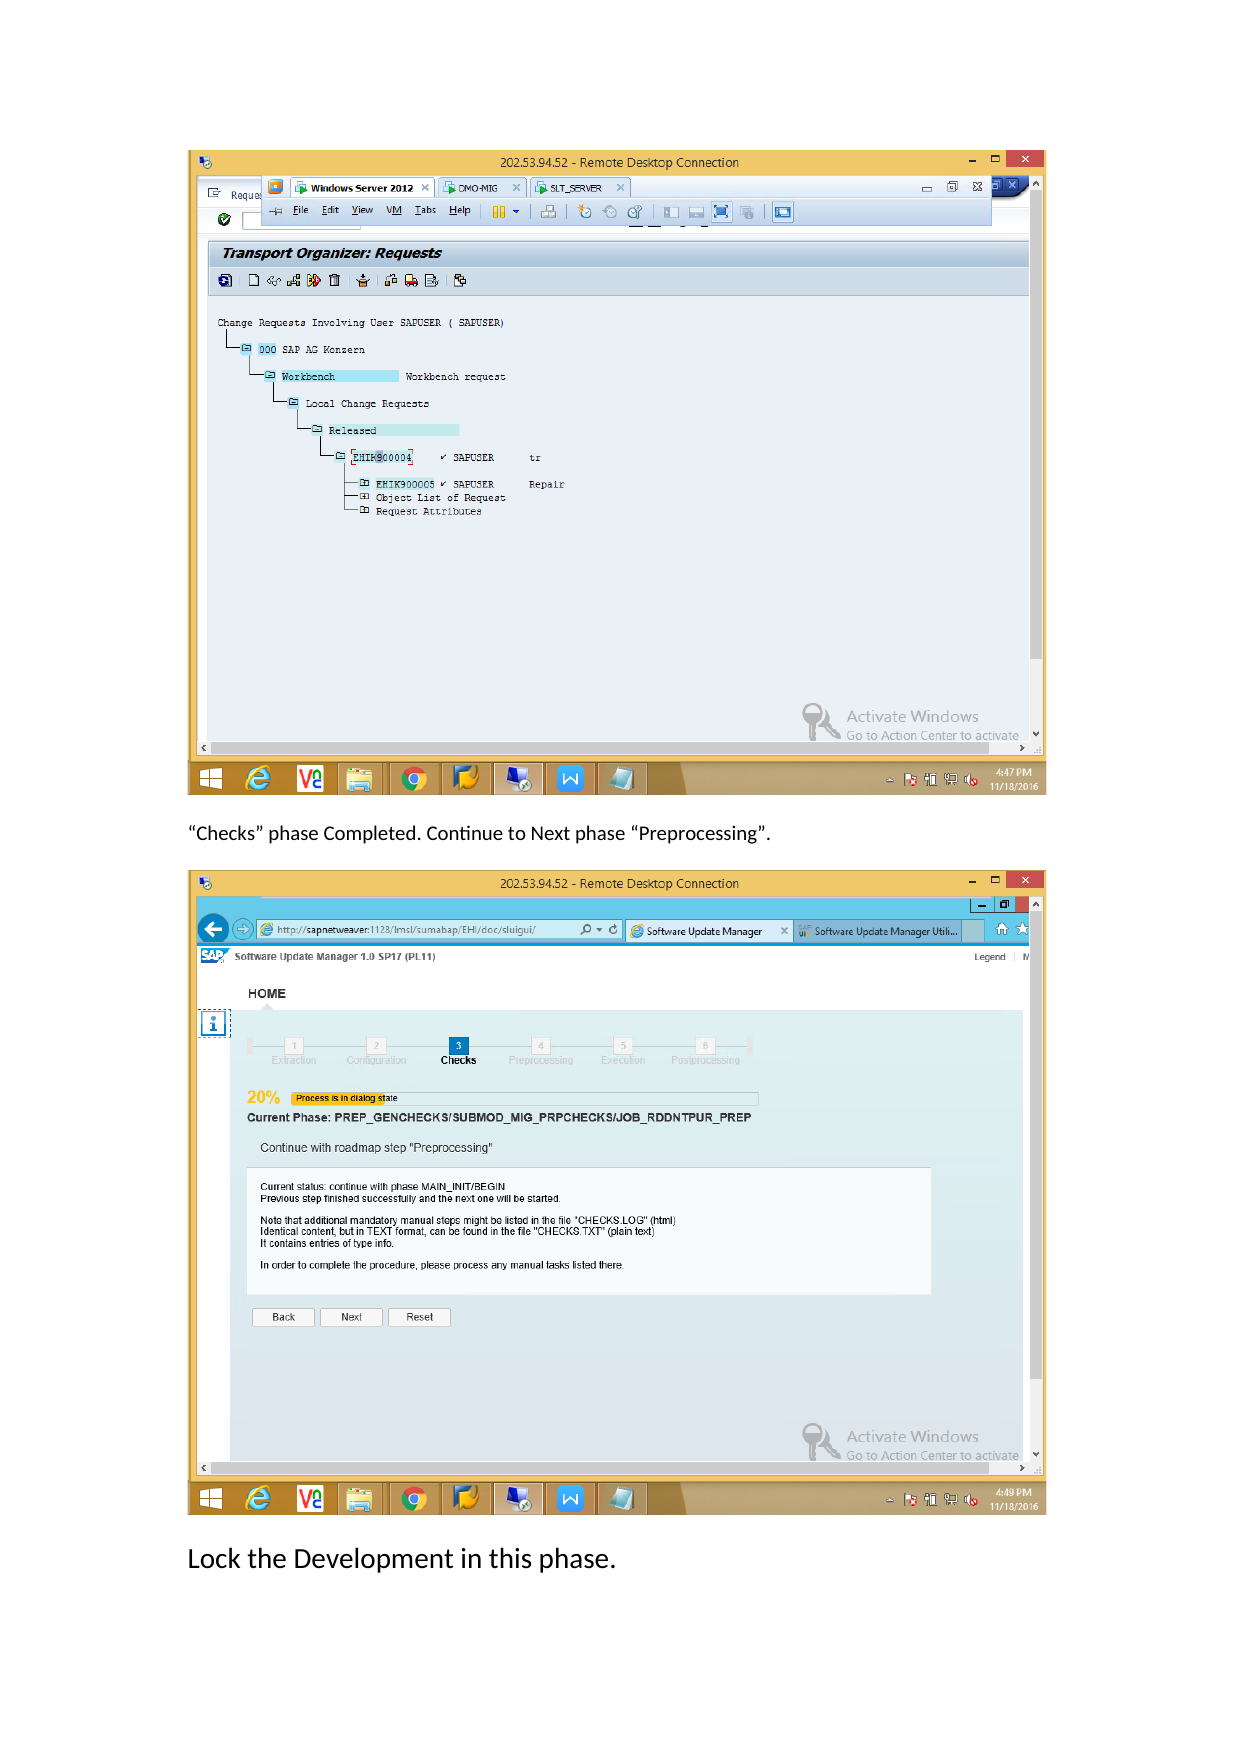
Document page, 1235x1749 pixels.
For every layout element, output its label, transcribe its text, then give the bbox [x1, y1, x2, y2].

picture [187, 150, 1047, 795]
picture [187, 870, 1047, 1515]
text “Checks” phase Completed. Continue to Next phase “Preprocessing”. [187, 820, 1047, 845]
text Lock the Development in this phase. [187, 1540, 1047, 1576]
